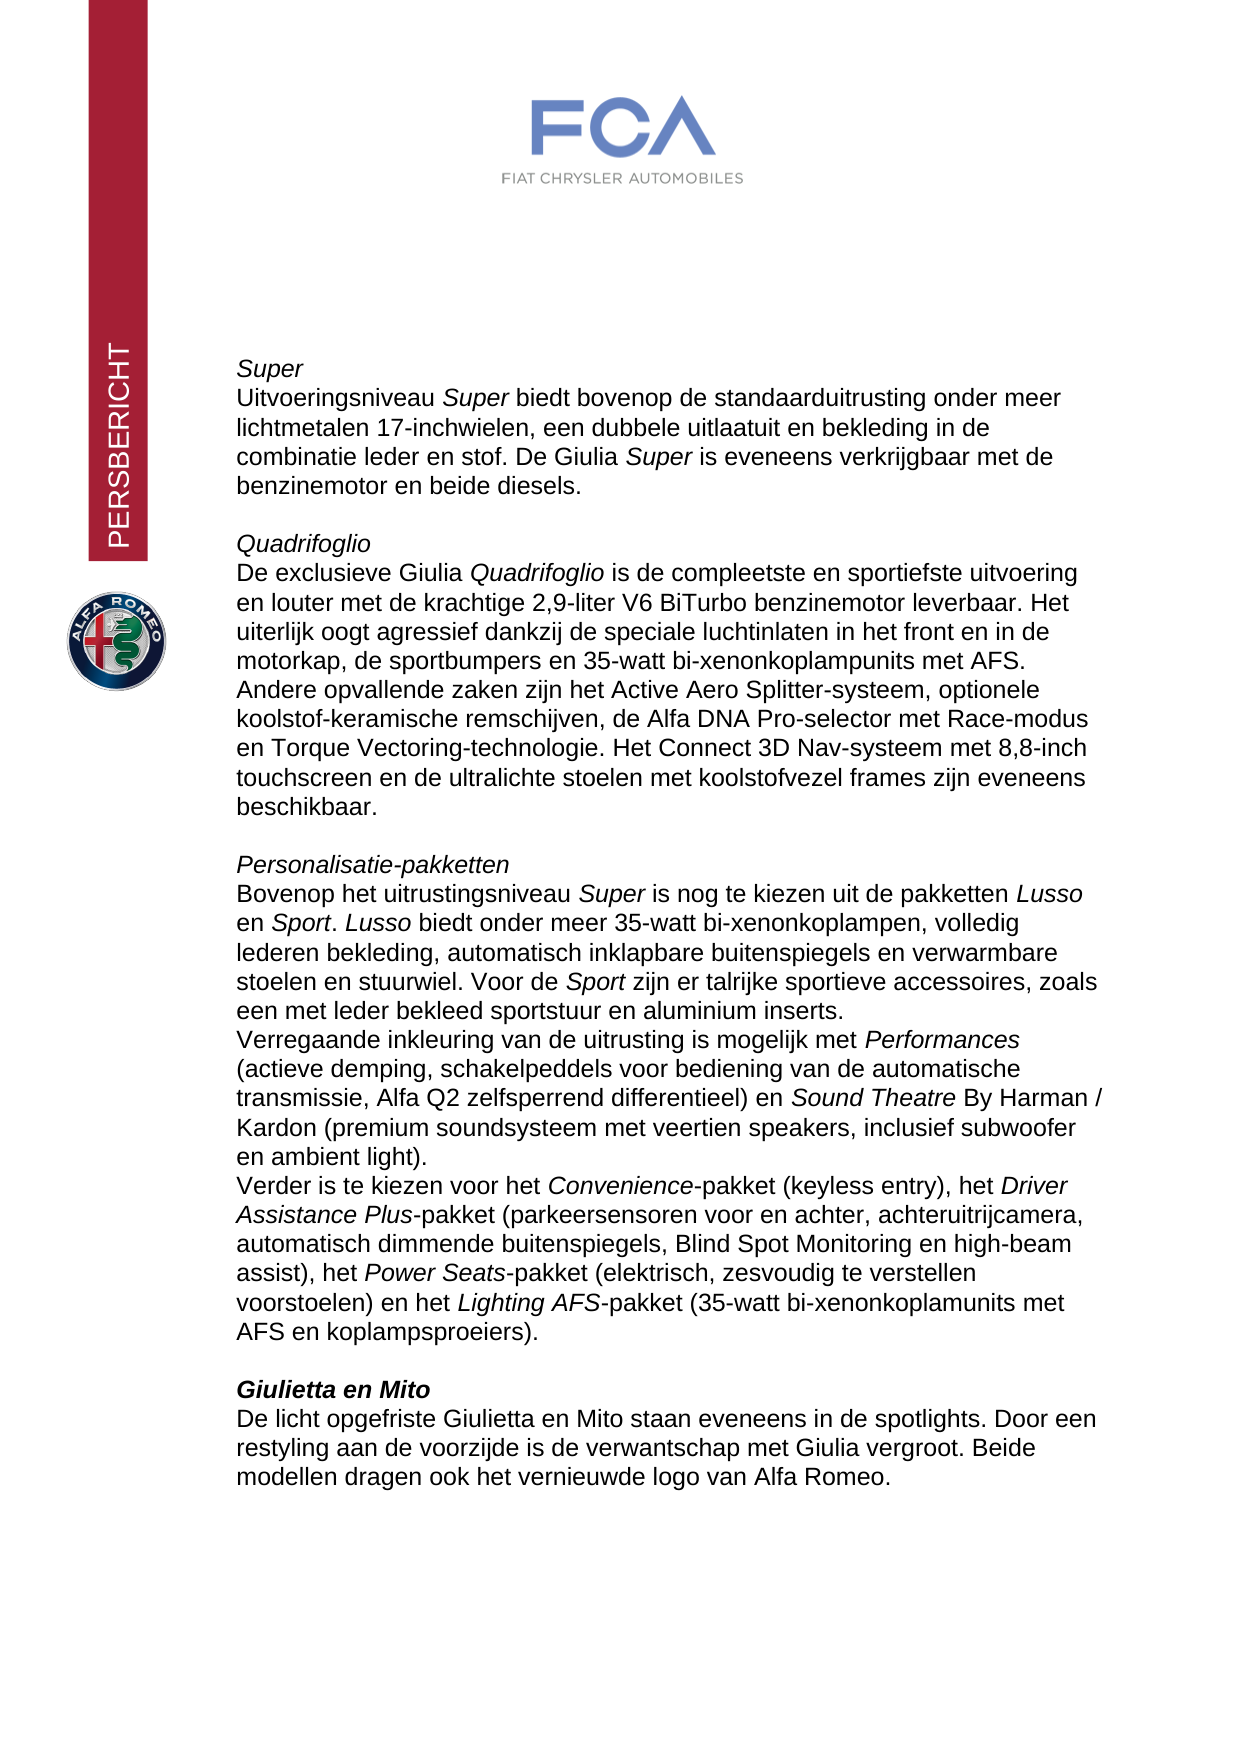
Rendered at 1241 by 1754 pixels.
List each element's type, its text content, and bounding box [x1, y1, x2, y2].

text De exclusieve Giulia Quadrifoglio is de compleetste en sportiefste uitvoering en louter met de krachtige 2,9-liter V6 BiTurbo benzinemotor leverbaar. Het uiterlijk oogt agressief dankzij de speciale luchtinlaten in het front en in de motorkap, de sportbumpers en 35-watt bi-xenonkoplampunits met AFS. Andere opvallende zaken zijn het Active Aero Splitter-systeem, optionele koolstof-keramische remschijven, de Alfa DNA Pro-selector met Race-modus en Torque Vectoring-technologie. Het Connect 3D Nav-systeem met 8,8-inch touchscreen en de ultralichte stoelen met koolstofvezel frames zijn eveneens beschikbaar. [236, 558, 1110, 821]
text Uitvoeringsniveau Super biedt bovenop de standaarduitrusting onder meer lichtmetalen 17-inchwielen, een dubbele uitlaatuit en bekleding in de combinatie leder en stof. De Giulia Super is eveneens verkrijgbaar met de benzinemotor en beide diesels. [236, 383, 1110, 500]
text Bovenop het uitrustingsniveau Super is nog te kiezen uit de pakketten Lusso en Sport. Lusso biedt onder meer 35-watt bi-xenonkoplampen, volledig lederen bekleding, automatisch inklapbare buitenspiegels en verwarmbare stoelen en stuurwiel. Voor de Sport zijn er talrijke sportieve accessoires, zoals een met leder bekleed sportstuur en aluminium inserts. [236, 879, 1110, 1025]
text Quadrifoglio [236, 529, 1110, 558]
picture [23, 548, 209, 734]
text Personalisatie-pakketten [236, 850, 1110, 879]
text Verregaande inkleuring van de uitrusting is mogelijk met Performances (actieve demping, schakelpeddels voor bediening van de automatische transmissie, Alfa Q2 zelfsperrend differentieel) en Sound Theatre By Harman / Kardon (premium soundsysteem met veertien speakers, inclusief subwoofer en ambient light). [236, 1025, 1110, 1171]
text Verder is te kiezen voor het Convenience-pakket (keyless entry), het Driver Assistance Plus-pakket (parkeersensoren voor en achter, achteruitrijcamera, automatisch dimmende buitenspiegels, Blind Spot Monitoring en high-beam assist), het Power Seats-pakket (elektrisch, zesvoudig te verstellen voorstoelen) en het Lighting AFS-pakket (35-watt bi-xenonkoplamunits met AFS en koplampsproeiers). [236, 1171, 1110, 1346]
picture [502, 88, 748, 193]
text Super [236, 354, 1110, 383]
text De licht opgefriste Giulietta en Mito staan eveneens in de spotlights. Door een restyling aan de voorzijde is de verwantschap met Giulia vergroot. Beide modellen dragen ook het vernieuwde logo van Alfa Romeo. [236, 1404, 1110, 1491]
text Giulietta en Mito [236, 1375, 1110, 1404]
